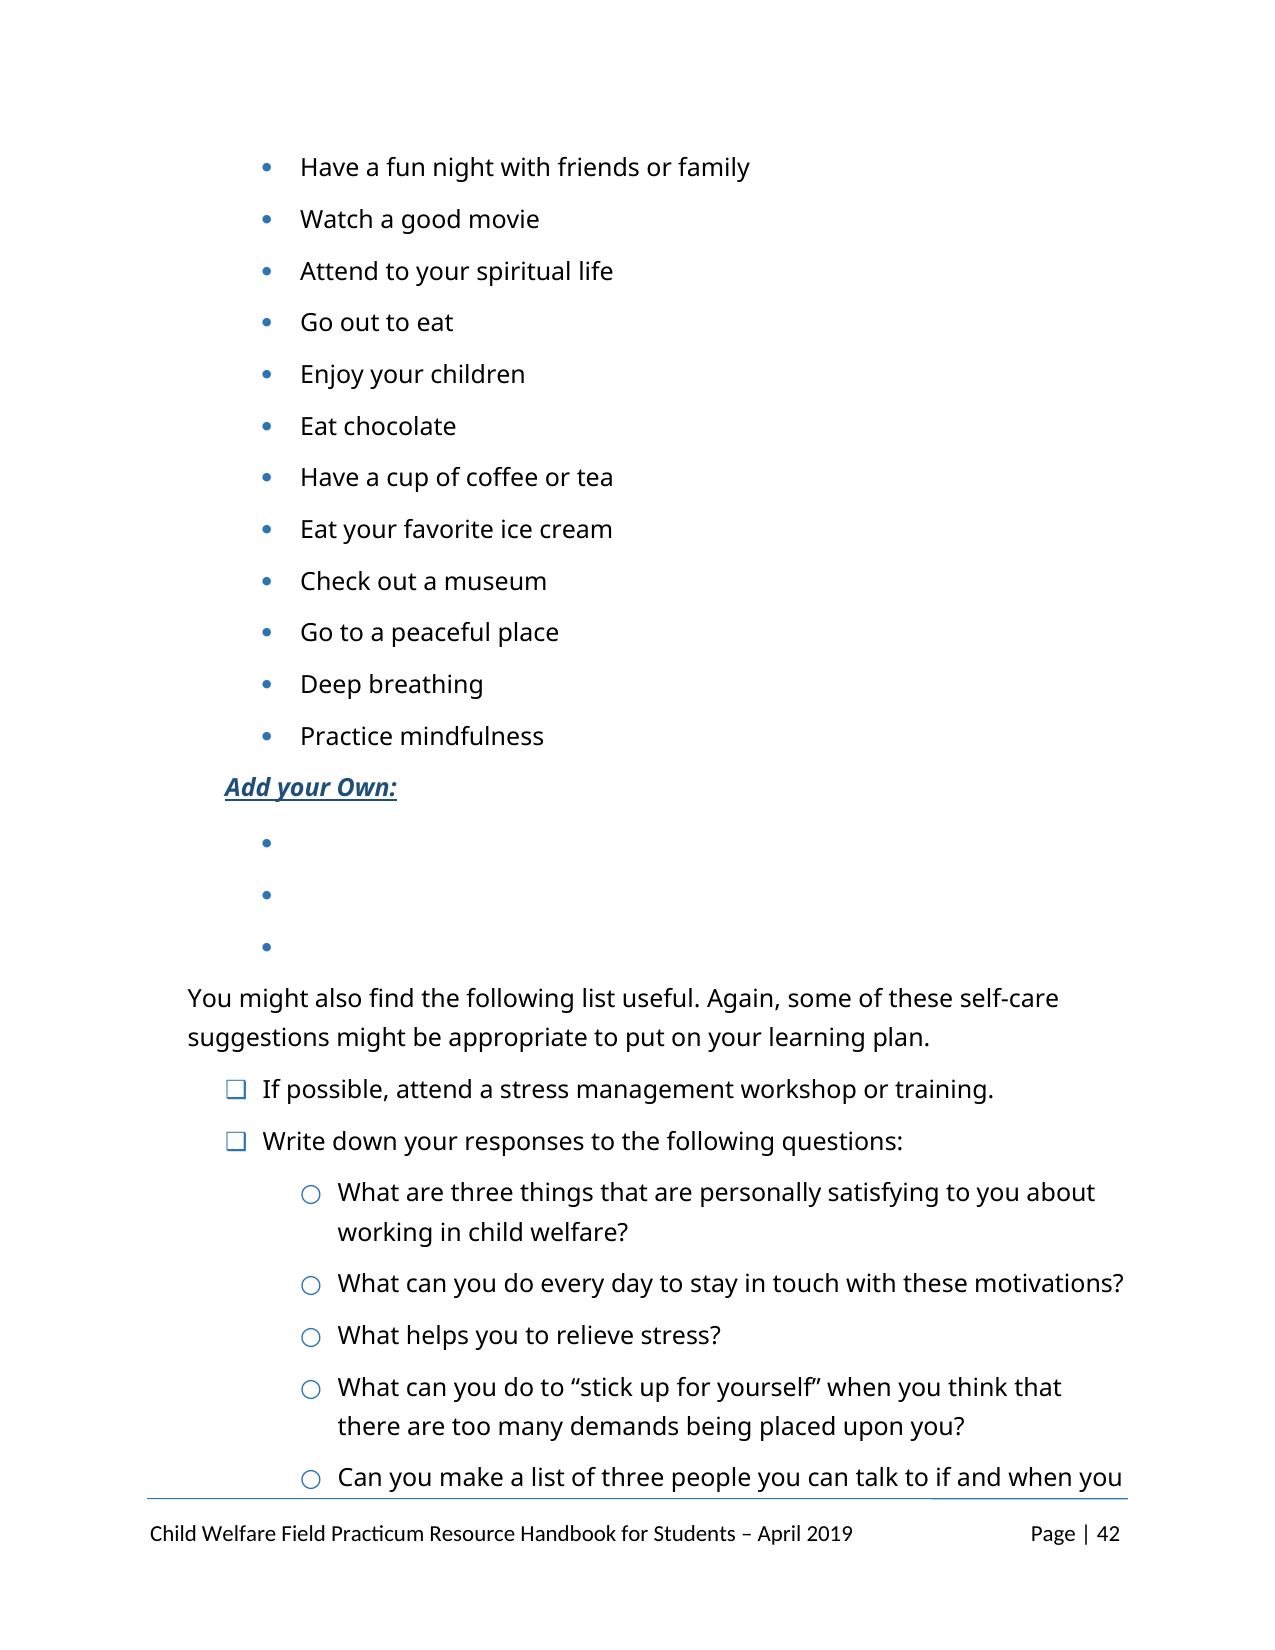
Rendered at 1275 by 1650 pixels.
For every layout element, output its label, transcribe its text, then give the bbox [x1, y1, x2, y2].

list Watch a good movie [262, 202, 1082, 236]
list What are three things that are personally satisfying to you about working in child welfare? [300, 1175, 1125, 1248]
list Deep breathing [262, 667, 1082, 701]
list Have a cup of coffee or tea [262, 460, 1082, 494]
list What can you do to “stick up for yourself” when you think that there are too many demands being placed upon you? [300, 1369, 1125, 1442]
list Enjoy your children [262, 357, 1082, 391]
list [300, 1460, 1125, 1494]
list What can you do every day to stay in touch with these motivations? [300, 1266, 1125, 1300]
list Eat chocolate [262, 408, 1082, 442]
list Go to a peaceful place [262, 615, 1082, 649]
list Practice mindfulness [262, 718, 1082, 752]
list Write down your responses to the following questions: [225, 1123, 1125, 1157]
text Add your Own: [225, 770, 1082, 804]
list What helps you to relieve stress? [300, 1317, 1125, 1352]
list Attend to your spiritual life [262, 253, 1082, 287]
list Go out to eat [262, 305, 1082, 339]
list Check out a museum [262, 563, 1082, 597]
list If possible, attend a stress management workshop or training. [225, 1072, 1125, 1106]
list Eat your favorite ice cream [262, 512, 1082, 546]
text You might also find the following list useful. Again, some of these self-care suggestions might be appropriate to put on your learning plan. [187, 981, 1125, 1054]
list Have a fun night with friends or family [262, 150, 1082, 184]
